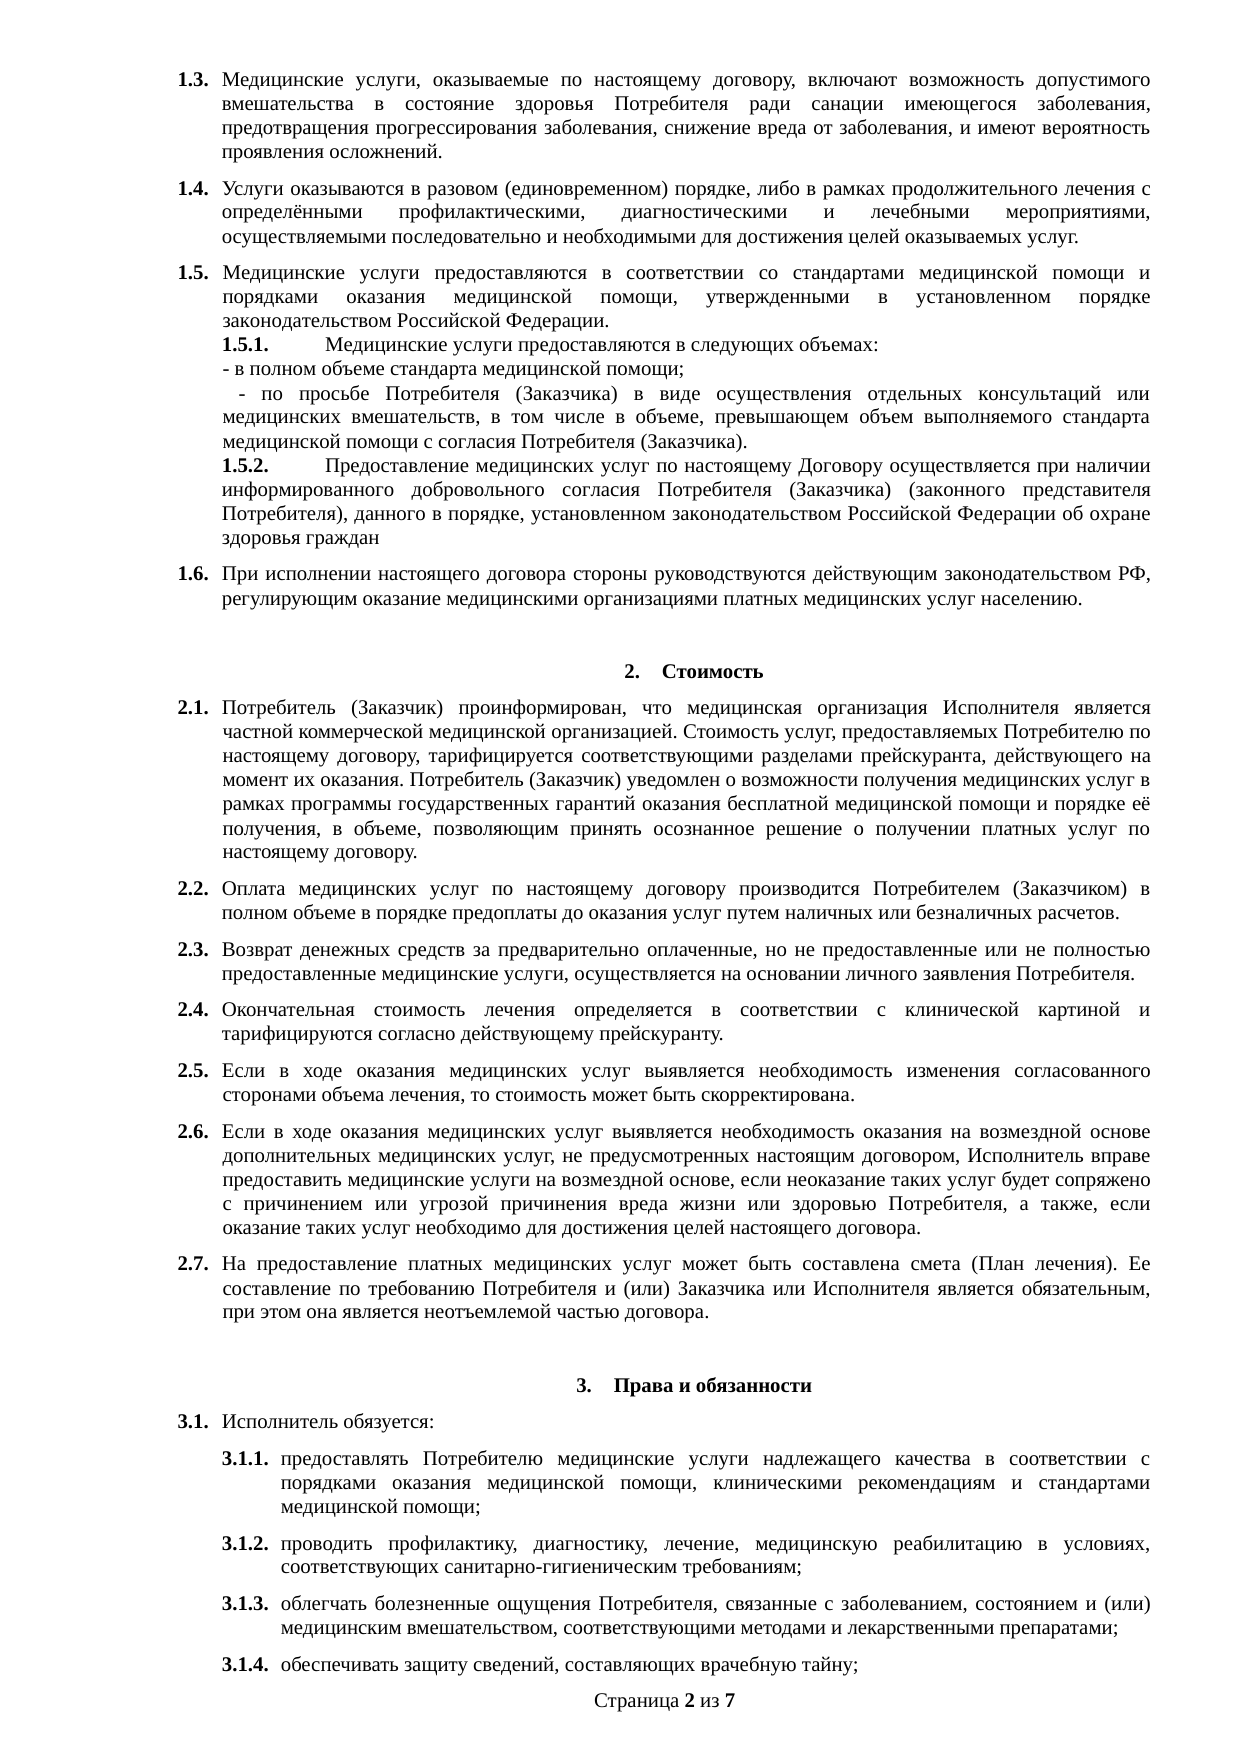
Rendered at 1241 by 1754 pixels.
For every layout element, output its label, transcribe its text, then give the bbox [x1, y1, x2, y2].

list Медицинские услуги, оказываемые по настоящему договору, включают возможность допустимого вмешательства в состояние здоровья Потребителя ради санации имеющегося заболевания, предотвращения прогрессирования заболевания, снижение вреда от заболевания, и имеют вероятность проявления осложнений. [177, 67, 1152, 163]
list Исполнитель обязуется: [222, 1409, 1152, 1433]
list Права и обязанности [236, 1373, 1152, 1397]
list Услуги оказываются в разовом (единовременном) порядке, либо в рамках продолжительного лечения с определёнными профилактическими, диагностическими и лечебными мероприятиями, осуществляемыми последовательно и необходимыми для достижения целей оказываемых услуг. [177, 175, 1152, 248]
list Окончательная стоимость лечения определяется в соответствии с клинической картиной и тарифицируются согласно действующему прейскуранту. [177, 997, 1152, 1045]
list На предоставление платных медицинских услуг может быть составлена смета (План лечения). Ее составление по требованию Потребителя и (или) Заказчика или Исполнителя является обязательным, при этом она является неотъемлемой частью договора. [177, 1251, 1152, 1323]
list Если в ходе оказания медицинских услуг выявляется необходимость оказания на возмездной основе дополнительных медицинских услуг, не предусмотренных настоящим договором, Исполнитель вправе предоставить медицинские услуги на возмездной основе, если неоказание таких услуг будет сопряжено с причинением или угрозой причинения вреда жизни или здоровью Потребителя, а также, если оказание таких услуг необходимо для достижения целей настоящего договора. [177, 1118, 1152, 1239]
list Предоставление медицинских услуг по настоящему Договору осуществляется при наличии информированного добровольного согласия Потребителя (Заказчика) (законного представителя Потребителя), данного в порядке, установленном законодательством Российской Федерации об охране здоровья граждан [222, 453, 1152, 549]
list Оплата медицинских услуг по настоящему договору производится Потребителем (Заказчиком) в полном объеме в порядке предоплаты до оказания услуг путем наличных или безналичных расчетов. [177, 876, 1152, 924]
list Медицинские услуги предоставляются в следующих объемах: [222, 332, 1152, 356]
list Медицинские услуги предоставляются в соответствии со стандартами медицинской помощи и порядками оказания медицинской помощи, утвержденными в установленном порядке законодательством Российской Федерации. [177, 260, 1152, 332]
text - в полном объеме стандарта медицинской помощи; [222, 356, 1152, 380]
list проводить профилактику, диагностику, лечение, медицинскую реабилитацию в условиях, соответствующих санитарно-гигиеническим требованиям; [222, 1530, 1152, 1578]
list При исполнении настоящего договора стороны руководствуются действующим законодательством РФ, регулирующим оказание медицинскими организациями платных медицинских услуг населению. [177, 561, 1152, 609]
list Стоимость [236, 658, 1152, 683]
list Потребитель (Заказчик) проинформирован, что медицинская организация Исполнителя является частной коммерческой медицинской организацией. Стоимость услуг, предоставляемых Потребителю по настоящему договору, тарифицируется соответствующими разделами прейскуранта, действующего на момент их оказания. Потребитель (Заказчик) уведомлен о возможности получения медицинских услуг в рамках программы государственных гарантий оказания бесплатной медицинской помощи и порядке её получения, в объеме, позволяющим принять осознанное решение о получении платных услуг по настоящему договору. [177, 695, 1152, 863]
text - по просьбе Потребителя (Заказчика) в виде осуществления отдельных консультаций или медицинских вмешательств, в том числе в объеме, превышающем объем выполняемого стандарта медицинской помощи с согласия Потребителя (Заказчика). [222, 380, 1152, 453]
list Возврат денежных средств за предварительно оплаченные, но не предоставленные или не полностью предоставленные медицинские услуги, осуществляется на основании личного заявления Потребителя. [177, 937, 1152, 985]
list Если в ходе оказания медицинских услуг выявляется необходимость изменения согласованного сторонами объема лечения, то стоимость может быть скорректирована. [177, 1058, 1152, 1106]
list предоставлять Потребителю медицинские услуги надлежащего качества в соответствии с порядками оказания медицинской помощи, клиническими рекомендациям и стандартами медицинской помощи; [222, 1446, 1152, 1518]
list облегчать болезненные ощущения Потребителя, связанные с заболеванием, состоянием и (или) медицинским вмешательством, соответствующими методами и лекарственными препаратами; [222, 1591, 1152, 1639]
list обеспечивать защиту сведений, составляющих врачебную тайну; [222, 1652, 1152, 1676]
